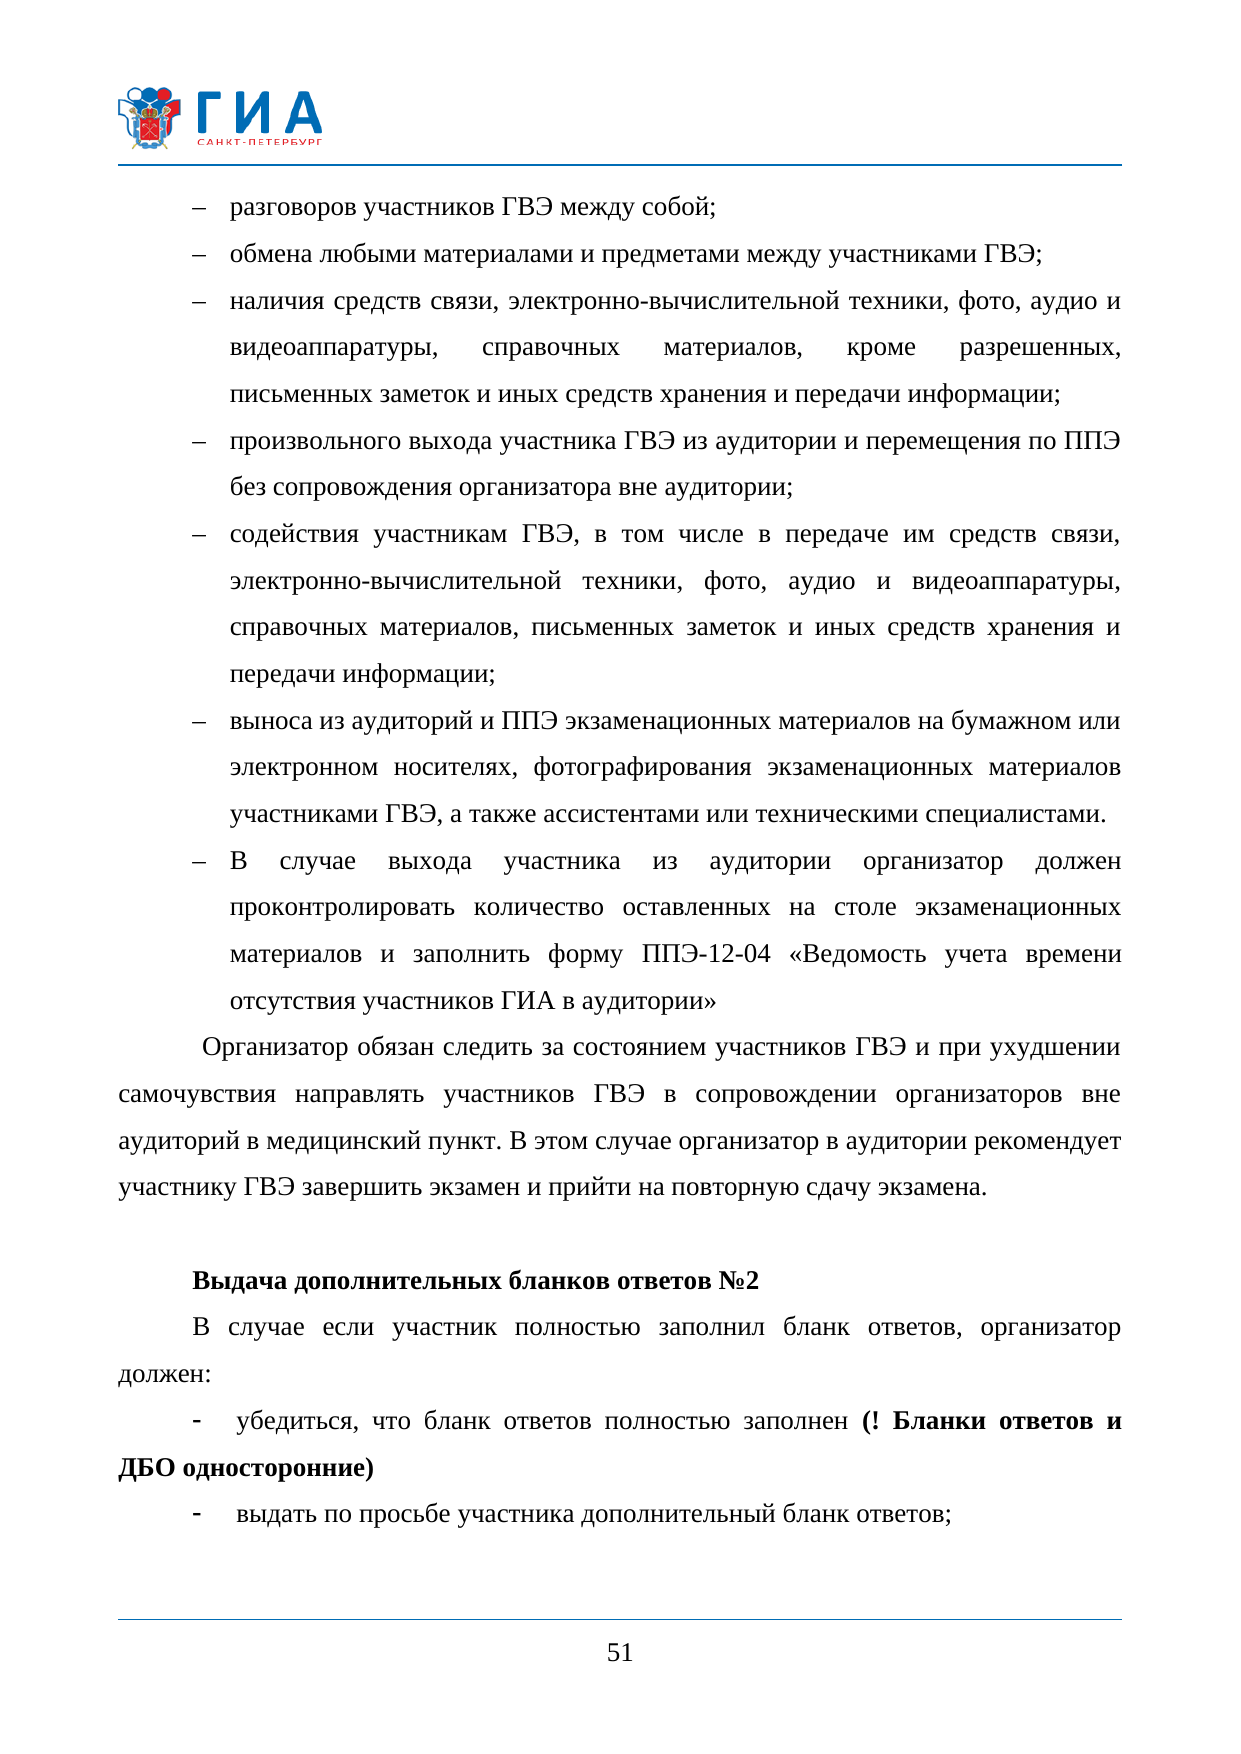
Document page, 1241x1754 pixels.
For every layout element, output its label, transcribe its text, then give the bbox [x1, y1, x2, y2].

list Организатор обязан следить за состоянием участников ГВЭ и при ухудшении самочувствия направлять участников ГВЭ в сопровождении организаторов вне аудиторий в медицинский пункт. В этом случае организатор в аудитории рекомендует участнику ГВЭ завершить экзамен и прийти на повторную сдачу экзамена. [118, 1031, 1122, 1202]
list содействия участникам ГВЭ, в том числе в передаче им средств связи, электронно-вычислительной техники, фото, аудио и видеоаппаратуры, справочных материалов, письменных заметок и иных средств хранения и передачи информации; [192, 517, 1122, 688]
list выноса из аудиторий и ППЭ экзаменационных материалов на бумажном или электронном носителях, фотографирования экзаменационных материалов участниками ГВЭ, а также ассистентами или техническими специалистами. [192, 704, 1122, 828]
text Выдача дополнительных бланков ответов №2 [192, 1264, 1122, 1295]
list наличия средств связи, электронно-вычислительной техники, фото, аудио и видеоаппаратуры, справочных материалов, кроме разрешенных, письменных заметок и иных средств хранения и передачи информации; [192, 284, 1122, 408]
list обмена любыми материалами и предметами между участниками ГВЭ; [192, 237, 1122, 268]
list убедиться, что бланк ответов полностью заполнен (! Бланки ответов и ДБО односторонние) [118, 1404, 1122, 1482]
list выдать по просьбе участника дополнительный бланк ответов; [118, 1497, 1122, 1528]
list разговоров участников ГВЭ между собой; [192, 191, 1122, 222]
list В случае выхода участника из аудитории организатор должен проконтролировать количество оставленных на столе экзаменационных материалов и заполнить форму ППЭ-12-04 «Ведомость учета времени отсутствия участников ГИА в аудитории» [192, 844, 1122, 1015]
picture [118, 73, 322, 163]
text В случае если участник полностью заполнил бланк ответов, организатор должен: [118, 1311, 1122, 1388]
list произвольного выхода участника ГВЭ из аудитории и перемещения по ППЭ без сопровождения организатора вне аудитории; [192, 424, 1122, 502]
